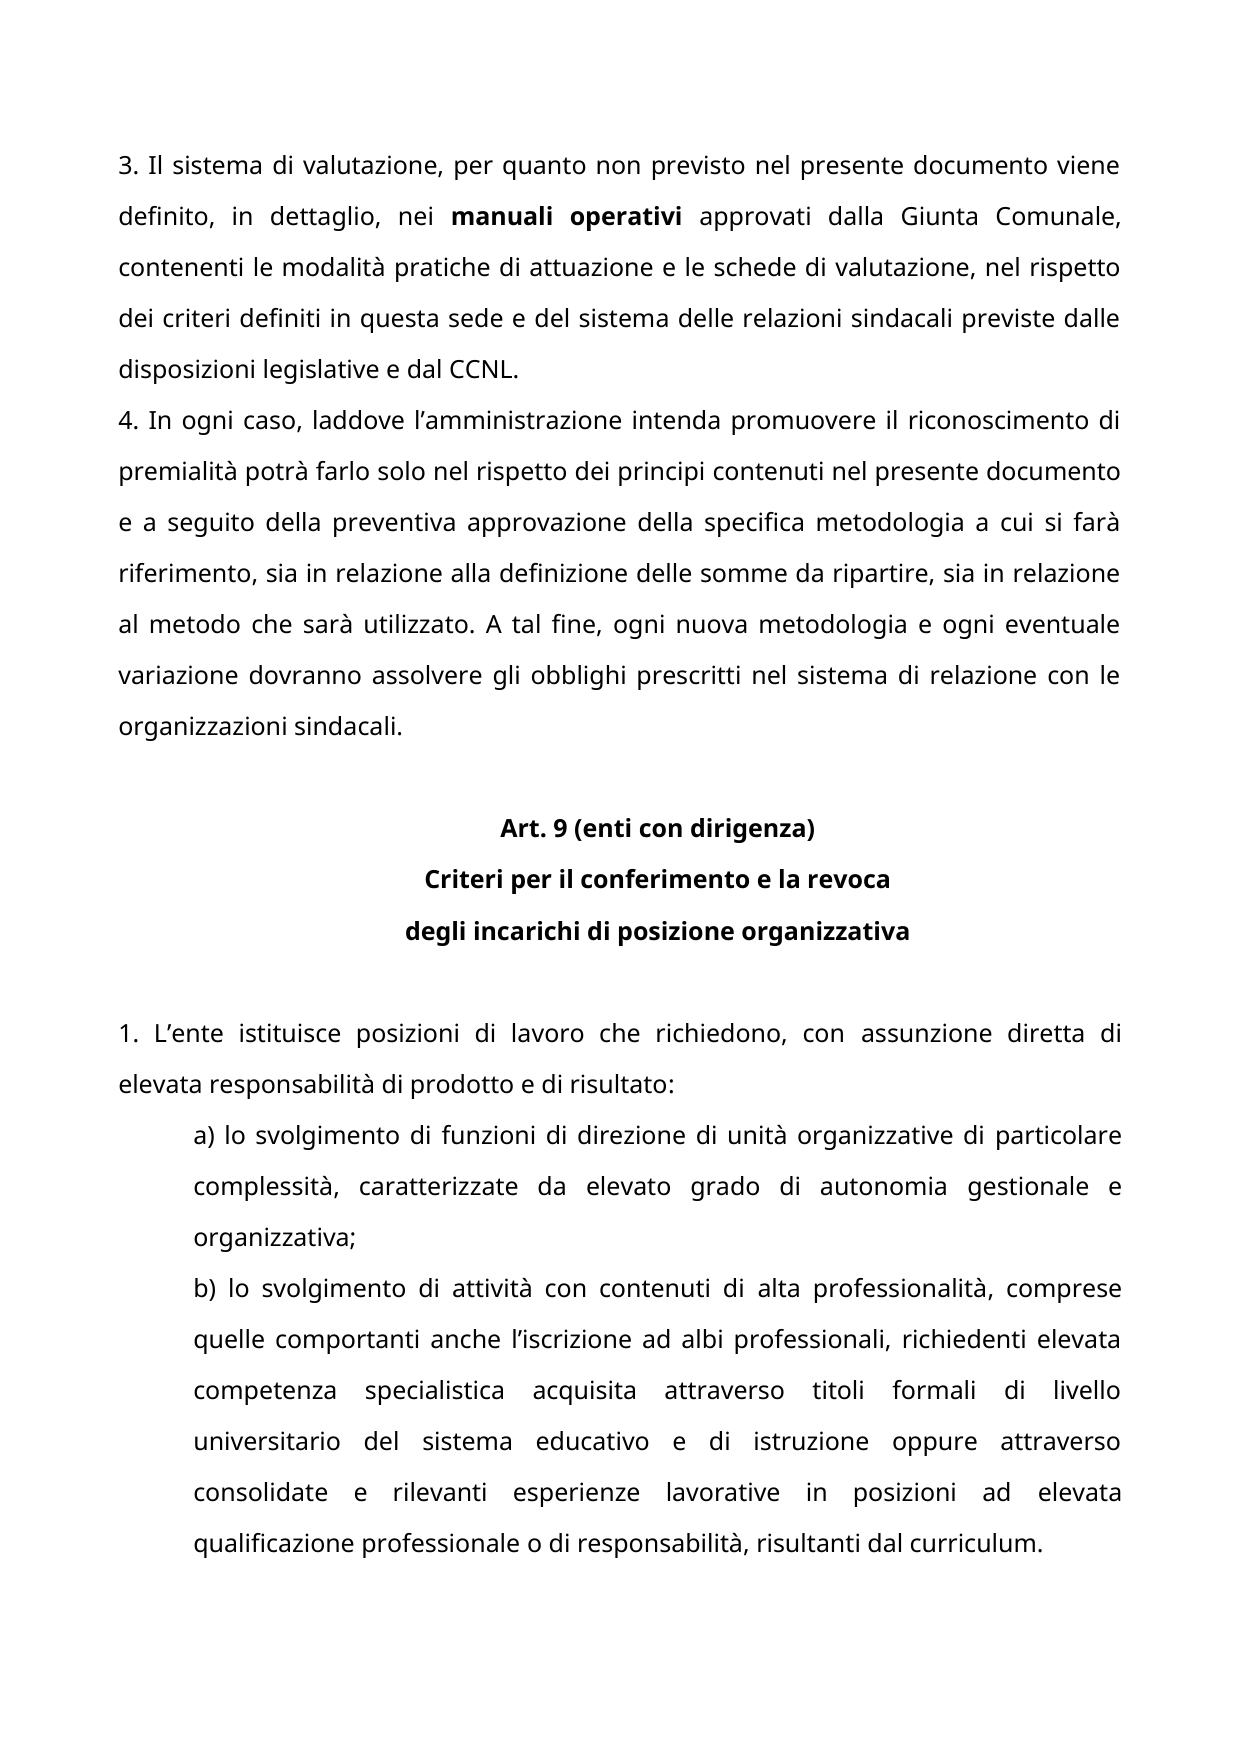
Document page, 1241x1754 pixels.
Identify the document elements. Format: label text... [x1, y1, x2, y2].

list Criteri per il conferimento e la revoca [193, 862, 1122, 896]
list Art. 9 (enti con dirigenza) [193, 811, 1122, 845]
list a) lo svolgimento di funzioni di direzione di unità organizzative di particolare complessità, caratterizzate da elevato grado di autonomia gestionale e organizzativa; [193, 1117, 1122, 1253]
text 1. L’ente istituisce posizioni di lavoro che richiedono, con assunzione diretta di elevata responsabilità di prodotto e di risultato: [118, 1015, 1122, 1100]
list degli incarichi di posizione organizzativa [193, 913, 1122, 947]
text 3. Il sistema di valutazione, per quanto non previsto nel presente documento viene definito, in dettaglio, nei manuali operativi approvati dalla Giunta Comunale, contenenti le modalità pratiche di attuazione e le schede di valutazione, nel rispetto dei criteri definiti in questa sede e del sistema delle relazioni sindacali previste dalle disposizioni legislative e dal CCNL. [118, 148, 1122, 386]
list b) lo svolgimento di attività con contenuti di alta professionalità, comprese quelle comportanti anche l’iscrizione ad albi professionali, richiedenti elevata competenza specialistica acquisita attraverso titoli formali di livello universitario del sistema educativo e di istruzione oppure attraverso consolidate e rilevanti esperienze lavorative in posizioni ad elevata qualificazione professionale o di responsabilità, risultanti dal curriculum. [193, 1271, 1122, 1560]
text 4. In ogni caso, laddove l’amministrazione intenda promuovere il riconoscimento di premialità potrà farlo solo nel rispetto dei principi contenuti nel presente documento e a seguito della preventiva approvazione della specifica metodologia a cui si farà riferimento, sia in relazione alla definizione delle somme da ripartire, sia in relazione al metodo che sarà utilizzato. A tal fine, ogni nuova metodologia e ogni eventuale variazione dovranno assolvere gli obblighi prescritti nel sistema di relazione con le organizzazioni sindacali. [118, 403, 1122, 743]
